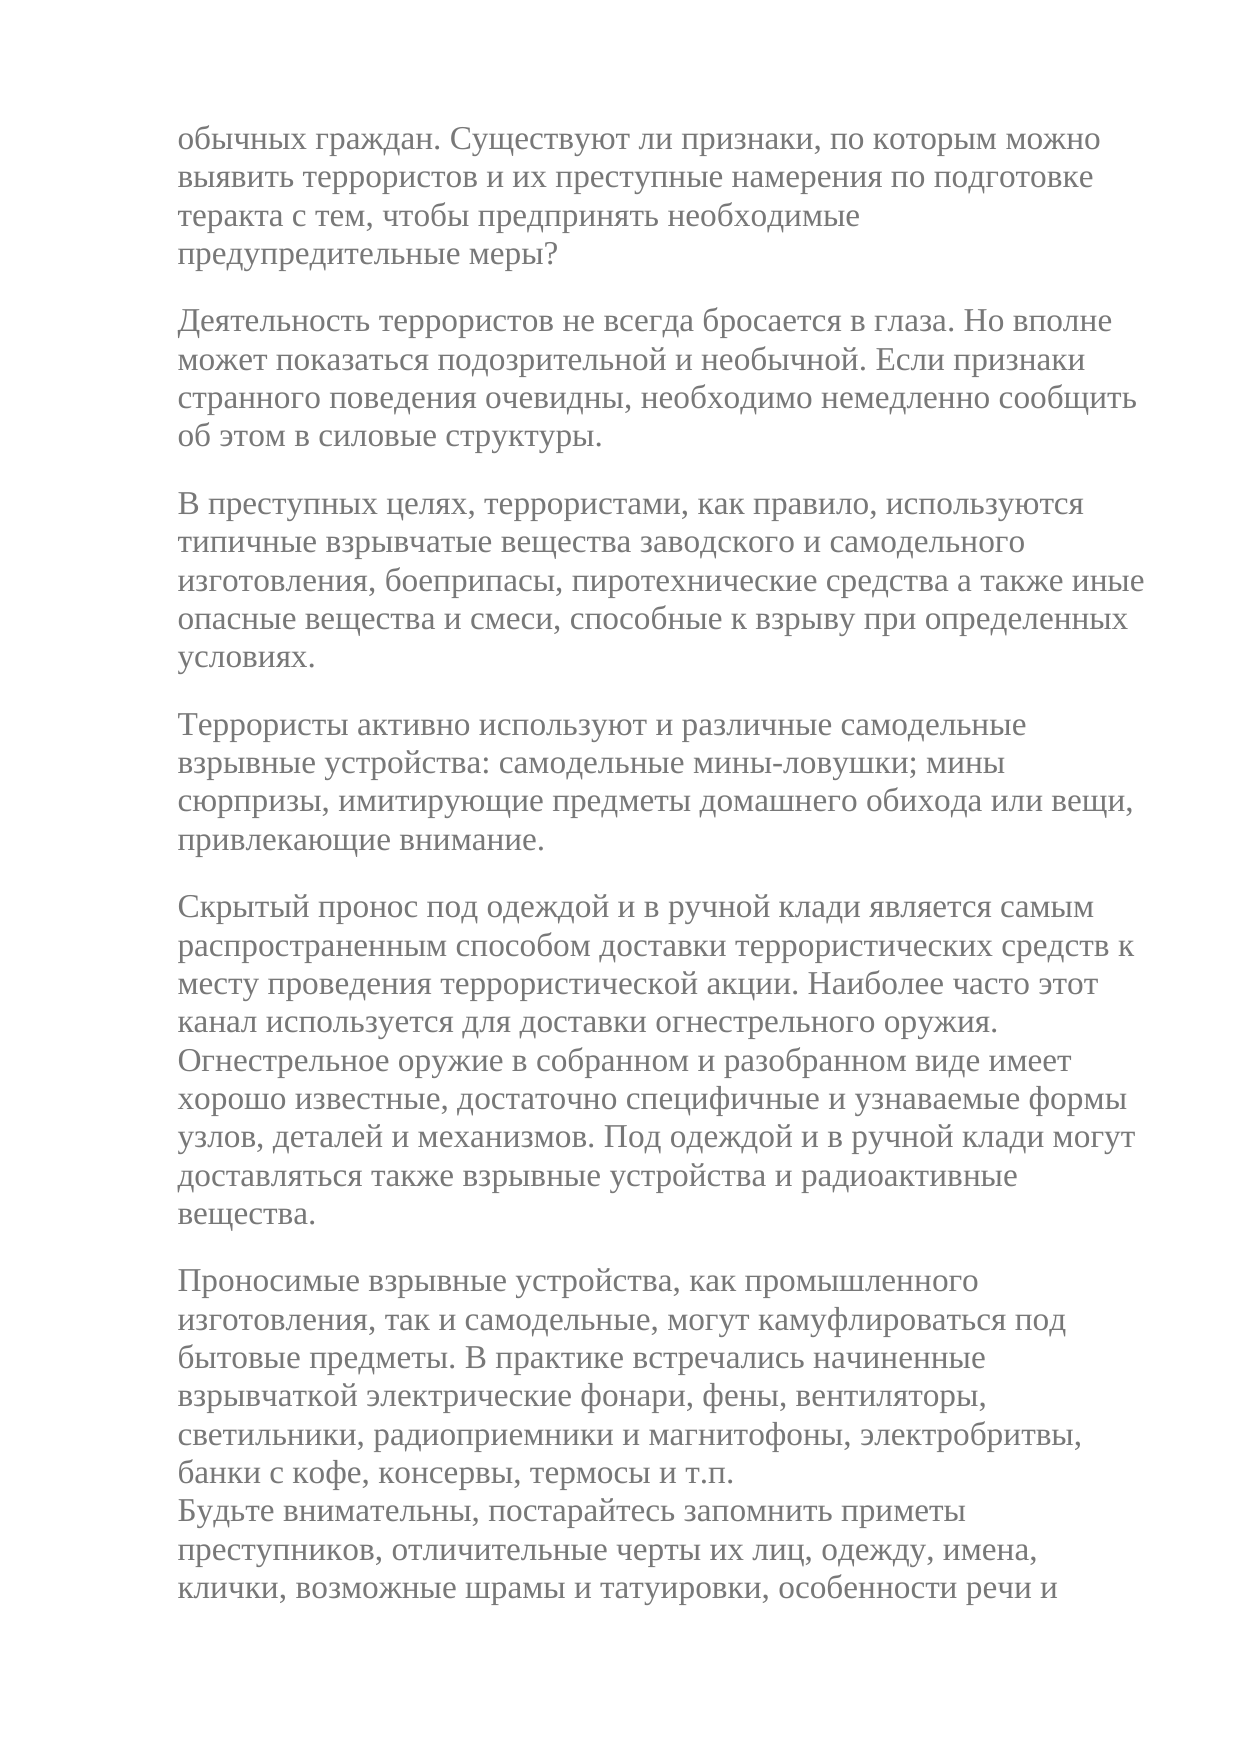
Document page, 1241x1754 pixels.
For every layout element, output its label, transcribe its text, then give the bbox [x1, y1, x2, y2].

text Деятельность террористов не всегда бросается в глаза. Но вполне может показаться подозрительной и необычной. Если признаки странного поведения очевидны, необходимо немедленно сообщить об этом в силовые структуры. [177, 301, 1152, 454]
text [177, 1261, 1152, 1606]
text Скрытый пронос под одеждой и в ручной клади является самым распространенным способом доставки террористических средств к месту проведения террористической акции. Наиболее часто этот канал используется для доставки огнестрельного оружия. Огнестрельное оружие в собранном и разобранном виде имеет хорошо известные, достаточно специфичные и узнаваемые формы узлов, деталей и механизмов. Под одеждой и в ручной клади могут доставляться также взрывные устройства и радиоактивные вещества. [177, 886, 1152, 1231]
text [177, 118, 1152, 271]
text В преступных целях, террористами, как правило, используются типичные взрывчатые вещества заводского и самодельного изготовления, боеприпасы, пиротехнические средства а также иные опасные вещества и смеси, способные к взрыву при определенных условиях. [177, 483, 1152, 675]
text Террористы активно используют и различные самодельные взрывные устройства: самодельные мины-ловушки; мины сюрпризы, имитирующие предметы домашнего обихода или вещи, привлекающие внимание. [177, 704, 1152, 857]
